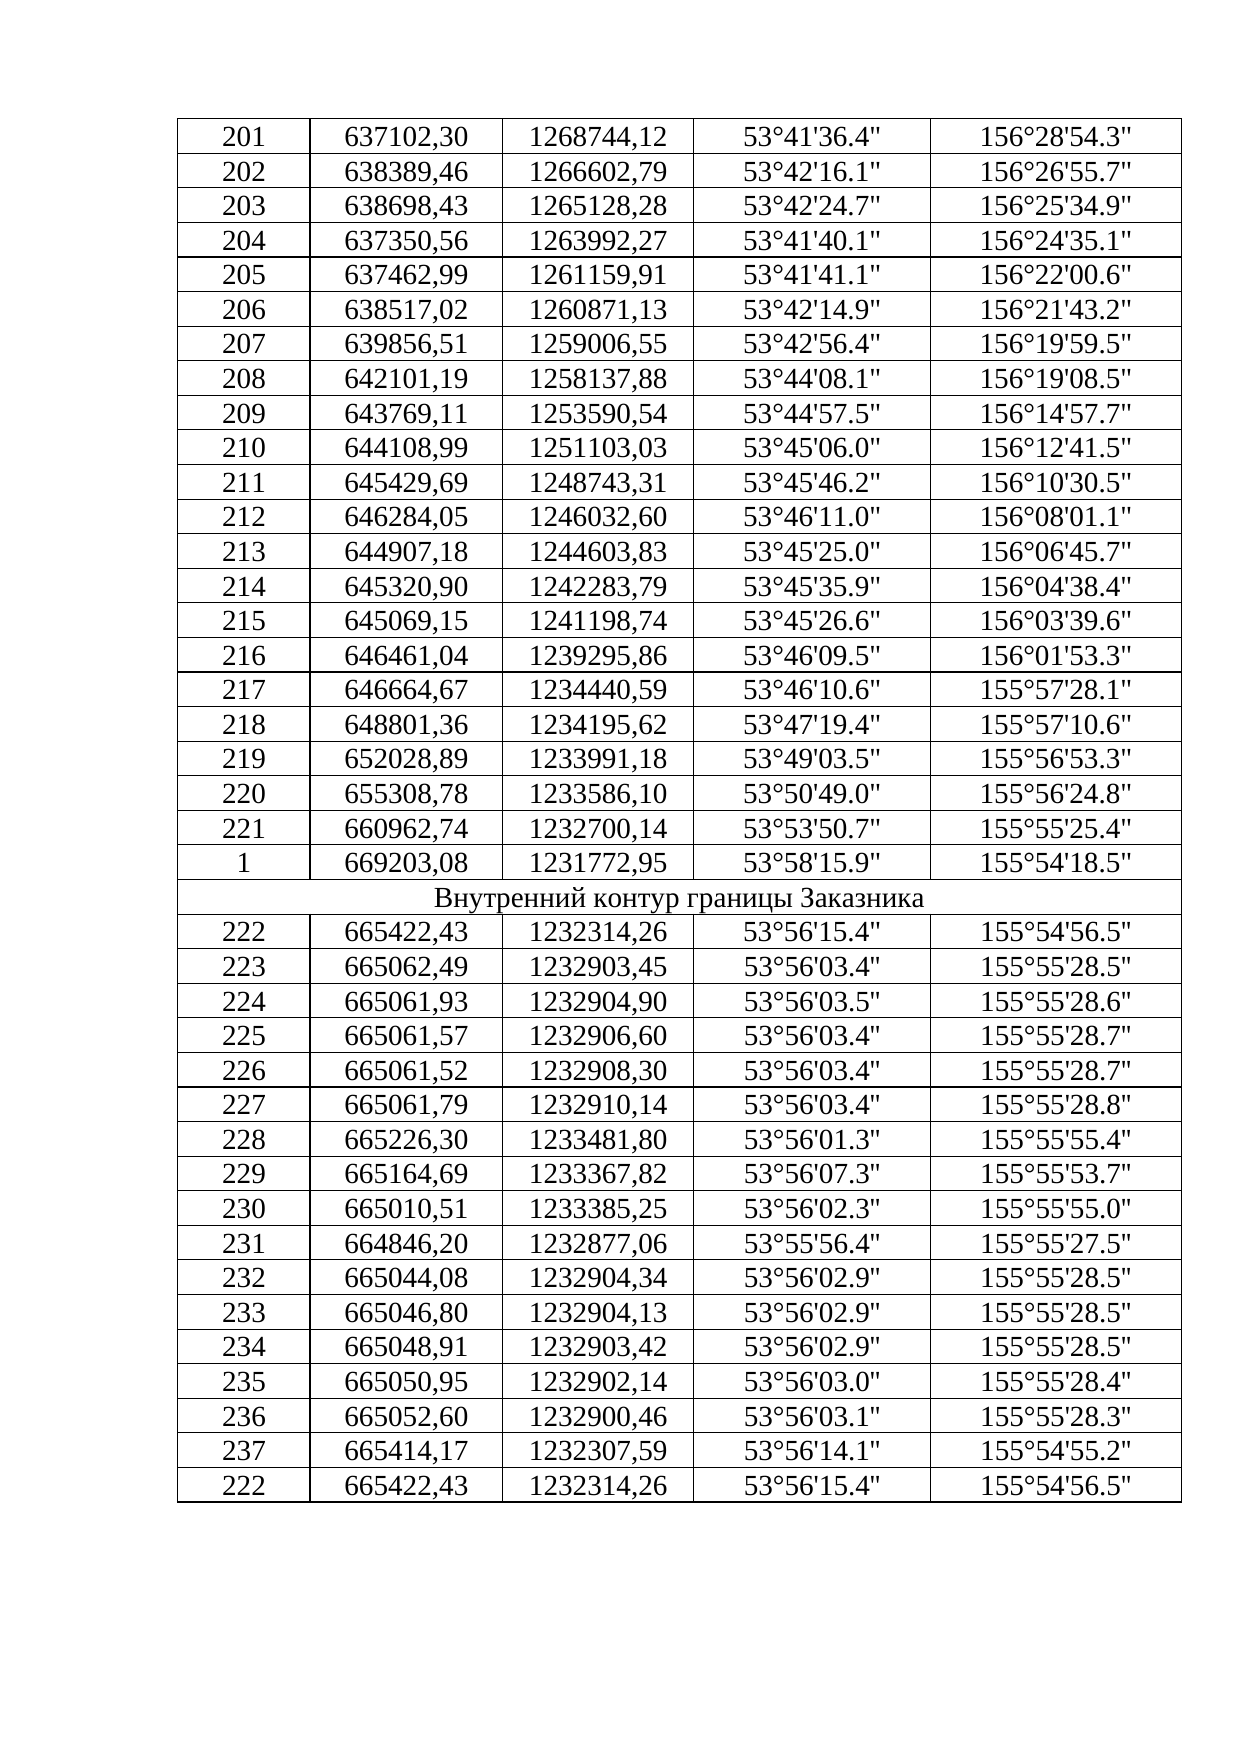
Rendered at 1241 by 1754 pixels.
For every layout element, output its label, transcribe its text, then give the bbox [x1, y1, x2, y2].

table_cell 1233481,80 [503, 1122, 693, 1156]
table_cell 1248743,31 [503, 465, 693, 498]
table_cell 156°21'43.2" [931, 292, 1181, 326]
table_cell 669203,08 [311, 845, 502, 879]
table_cell 1259006,55 [503, 327, 693, 360]
table_cell 53°46'10.6" [694, 673, 930, 706]
table_cell 53°42'16.1" [694, 154, 930, 187]
table_cell 665061,52 [311, 1053, 502, 1086]
table_cell 1232902,14 [503, 1364, 693, 1398]
table_cell 645069,15 [311, 603, 502, 637]
table_cell 222 [178, 1468, 309, 1501]
table_cell 231 [178, 1226, 309, 1259]
table_cell 1258137,88 [503, 361, 693, 395]
table_cell 1246032,60 [503, 500, 693, 533]
table_cell 665050,95 [311, 1364, 502, 1398]
table_cell 230 [178, 1191, 309, 1225]
table_cell 1253590,54 [503, 396, 693, 429]
table_cell 1232700,14 [503, 811, 693, 844]
table_cell 228 [178, 1122, 309, 1156]
table_cell 1232903,42 [503, 1330, 693, 1363]
table_cell 665010,51 [311, 1191, 502, 1225]
table_cell 664846,20 [311, 1226, 502, 1259]
table_cell 233 [178, 1295, 309, 1328]
table_cell 646461,04 [311, 638, 502, 671]
table_cell 53°45'26.6" [694, 603, 930, 637]
table_cell 644907,18 [311, 534, 502, 568]
table_cell 639856,51 [311, 327, 502, 360]
table_cell 665061,93 [311, 984, 502, 1017]
table_cell 53°45'35.9" [694, 569, 930, 602]
table_cell 156°25'34.9" [931, 188, 1181, 222]
table_cell 53°56'03.1'' [694, 1399, 930, 1432]
table_cell 155°56'24.8" [931, 776, 1181, 810]
table_cell 53°56'14.1'' [694, 1433, 930, 1467]
table_cell 53°42'24.7" [694, 188, 930, 222]
table_cell 53°45'46.2" [694, 465, 930, 498]
table_cell 214 [178, 569, 309, 602]
table_cell 638517,02 [311, 292, 502, 326]
table_cell 226 [178, 1053, 309, 1086]
table_cell 156°22'00.6" [931, 258, 1181, 291]
table_cell 156°19'08.5" [931, 361, 1181, 395]
table_cell 53°50'49.0" [694, 776, 930, 810]
table_cell 155°55'53.7'' [931, 1157, 1181, 1190]
table_cell 155°56'53.3" [931, 742, 1181, 775]
table_cell 53°56'02.9'' [694, 1330, 930, 1363]
table_cell 643769,11 [311, 396, 502, 429]
table_cell 1233586,10 [503, 776, 693, 810]
table_cell 203 [178, 188, 309, 222]
table_cell 660962,74 [311, 811, 502, 844]
table_cell 1232904,90 [503, 984, 693, 1017]
table_cell 156°06'45.7" [931, 534, 1181, 568]
table_cell 53°45'25.0" [694, 534, 930, 568]
table_cell 646284,05 [311, 500, 502, 533]
table_cell 1251103,03 [503, 430, 693, 464]
table_cell 229 [178, 1157, 309, 1190]
table_cell Внутренний контур границы Заказника [178, 880, 1181, 913]
table_cell 201 [178, 119, 309, 153]
table_cell 665226,30 [311, 1122, 502, 1156]
table_cell 53°56'03.5'' [694, 984, 930, 1017]
table_cell 53°56'01.3'' [694, 1122, 930, 1156]
table_cell 205 [178, 258, 309, 291]
table_cell 665044,08 [311, 1260, 502, 1294]
table_cell 665046,80 [311, 1295, 502, 1328]
table_cell 53°44'57.5" [694, 396, 930, 429]
table_cell 155°55'28.7'' [931, 1018, 1181, 1052]
table_cell 53°41'40.1" [694, 223, 930, 256]
table_cell 53°56'03.4'' [694, 1018, 930, 1052]
table_cell 207 [178, 327, 309, 360]
table_cell 1239295,86 [503, 638, 693, 671]
table_cell 53°58'15.9" [694, 845, 930, 879]
table_cell 638389,46 [311, 154, 502, 187]
table_cell 217 [178, 673, 309, 706]
table_cell 1232314,26 [503, 1468, 693, 1501]
table_cell 155°54'18.5" [931, 845, 1181, 879]
table_cell 53°46'11.0" [694, 500, 930, 533]
table_cell 211 [178, 465, 309, 498]
table_cell 156°10'30.5" [931, 465, 1181, 498]
table_cell 53°42'14.9" [694, 292, 930, 326]
table_cell 1260871,13 [503, 292, 693, 326]
table_cell 156°12'41.5" [931, 430, 1181, 464]
table_cell 644108,99 [311, 430, 502, 464]
table_cell 638698,43 [311, 188, 502, 222]
table_cell 53°47'19.4" [694, 707, 930, 741]
table_cell 155°55'25.4" [931, 811, 1181, 844]
table_cell 155°55'55.4'' [931, 1122, 1181, 1156]
table_cell 156°19'59.5" [931, 327, 1181, 360]
table_cell 642101,19 [311, 361, 502, 395]
table_cell 637102,30 [311, 119, 502, 153]
table_cell 665414,17 [311, 1433, 502, 1467]
table_cell 202 [178, 154, 309, 187]
table_cell 1234195,62 [503, 707, 693, 741]
table_cell 155°54'56.5'' [931, 1468, 1181, 1501]
table_cell 1232906,60 [503, 1018, 693, 1052]
table_cell 53°44'08.1" [694, 361, 930, 395]
table_cell 53°41'36.4" [694, 119, 930, 153]
table_cell 237 [178, 1433, 309, 1467]
table_cell 204 [178, 223, 309, 256]
table_cell 665052,60 [311, 1399, 502, 1432]
table_cell 1232910,14 [503, 1088, 693, 1121]
table_cell 53°45'06.0" [694, 430, 930, 464]
table_cell 1244603,83 [503, 534, 693, 568]
table_cell 155°55'28.7'' [931, 1053, 1181, 1086]
table_cell 665164,69 [311, 1157, 502, 1190]
table_cell 156°14'57.7" [931, 396, 1181, 429]
table_cell 1234440,59 [503, 673, 693, 706]
table_cell 645320,90 [311, 569, 502, 602]
table_cell 1231772,95 [503, 845, 693, 879]
table_cell 53°56'07.3'' [694, 1157, 930, 1190]
table_cell 665048,91 [311, 1330, 502, 1363]
table_cell 206 [178, 292, 309, 326]
table_cell 155°55'28.3'' [931, 1399, 1181, 1432]
table_cell 655308,78 [311, 776, 502, 810]
table_cell 53°56'03.4'' [694, 1053, 930, 1086]
table_cell 665422,43 [311, 1468, 502, 1501]
table_cell 1232314,26 [503, 915, 693, 948]
table_cell 218 [178, 707, 309, 741]
table_cell 53°56'03.0'' [694, 1364, 930, 1398]
table_cell 1261159,91 [503, 258, 693, 291]
table_cell 53°53'50.7" [694, 811, 930, 844]
table_cell 232 [178, 1260, 309, 1294]
table_cell 156°26'55.7" [931, 154, 1181, 187]
table_cell 236 [178, 1399, 309, 1432]
table_cell 646664,67 [311, 673, 502, 706]
table_cell 53°49'03.5" [694, 742, 930, 775]
table_cell 156°24'35.1" [931, 223, 1181, 256]
table_cell 223 [178, 949, 309, 983]
table_cell 155°57'28.1" [931, 673, 1181, 706]
table_cell 53°56'02.9'' [694, 1260, 930, 1294]
table_cell 155°54'55.2'' [931, 1433, 1181, 1467]
table_cell 637462,99 [311, 258, 502, 291]
table_cell 53°56'03.4'' [694, 1088, 930, 1121]
table_cell 1232903,45 [503, 949, 693, 983]
table_cell 1263992,27 [503, 223, 693, 256]
table_cell 155°55'28.6'' [931, 984, 1181, 1017]
table_cell 155°55'55.0'' [931, 1191, 1181, 1225]
table_cell 1232908,30 [503, 1053, 693, 1086]
table_cell 219 [178, 742, 309, 775]
table_cell 53°46'09.5" [694, 638, 930, 671]
table_cell 220 [178, 776, 309, 810]
table_cell 208 [178, 361, 309, 395]
table_cell 1232904,13 [503, 1295, 693, 1328]
table_cell 53°56'02.9'' [694, 1295, 930, 1328]
table_cell 222 [178, 915, 309, 948]
table_cell 665061,57 [311, 1018, 502, 1052]
table_cell 53°41'41.1" [694, 258, 930, 291]
table_cell 155°55'28.5'' [931, 949, 1181, 983]
table_cell 1 [178, 845, 309, 879]
table_cell 665061,79 [311, 1088, 502, 1121]
table_cell 1232904,34 [503, 1260, 693, 1294]
table_cell 210 [178, 430, 309, 464]
table_cell 665422,43 [311, 915, 502, 948]
table_cell 213 [178, 534, 309, 568]
table_cell 637350,56 [311, 223, 502, 256]
table_cell 1266602,79 [503, 154, 693, 187]
table_cell 216 [178, 638, 309, 671]
table_cell 227 [178, 1088, 309, 1121]
table_cell 221 [178, 811, 309, 844]
table_cell 235 [178, 1364, 309, 1398]
table_cell 155°55'28.5'' [931, 1295, 1181, 1328]
table_cell 155°55'28.5'' [931, 1330, 1181, 1363]
table_cell 1268744,12 [503, 119, 693, 153]
table_cell 1233367,82 [503, 1157, 693, 1190]
table_cell 53°42'56.4" [694, 327, 930, 360]
table_cell 156°08'01.1" [931, 500, 1181, 533]
table_cell 155°55'28.4'' [931, 1364, 1181, 1398]
table_cell 212 [178, 500, 309, 533]
table_cell 1233385,25 [503, 1191, 693, 1225]
table_cell 155°54'56.5'' [931, 915, 1181, 948]
table_cell 53°55'56.4'' [694, 1226, 930, 1259]
table_cell 1233991,18 [503, 742, 693, 775]
table_cell 155°55'28.8'' [931, 1088, 1181, 1121]
table_cell 652028,89 [311, 742, 502, 775]
table_cell 215 [178, 603, 309, 637]
table_cell 156°28'54.3" [931, 119, 1181, 153]
table_cell 155°57'10.6" [931, 707, 1181, 741]
table_cell 53°56'02.3'' [694, 1191, 930, 1225]
table_cell 1232307,59 [503, 1433, 693, 1467]
table_cell 156°03'39.6" [931, 603, 1181, 637]
table_cell 1232900,46 [503, 1399, 693, 1432]
table_cell 53°56'15.4'' [694, 1468, 930, 1501]
table_cell 234 [178, 1330, 309, 1363]
table_cell 648801,36 [311, 707, 502, 741]
table_cell 156°01'53.3" [931, 638, 1181, 671]
table_cell 156°04'38.4" [931, 569, 1181, 602]
table_cell 224 [178, 984, 309, 1017]
table_cell 1241198,74 [503, 603, 693, 637]
table_cell 1265128,28 [503, 188, 693, 222]
table_cell 155°55'27.5'' [931, 1226, 1181, 1259]
table_cell 53°56'03.4'' [694, 949, 930, 983]
table_cell 155°55'28.5'' [931, 1260, 1181, 1294]
table_cell 225 [178, 1018, 309, 1052]
table_cell 53°56'15.4" [694, 915, 930, 948]
table_cell 665062,49 [311, 949, 502, 983]
table_cell 209 [178, 396, 309, 429]
table_cell 645429,69 [311, 465, 502, 498]
table_cell 1242283,79 [503, 569, 693, 602]
table_cell 1232877,06 [503, 1226, 693, 1259]
